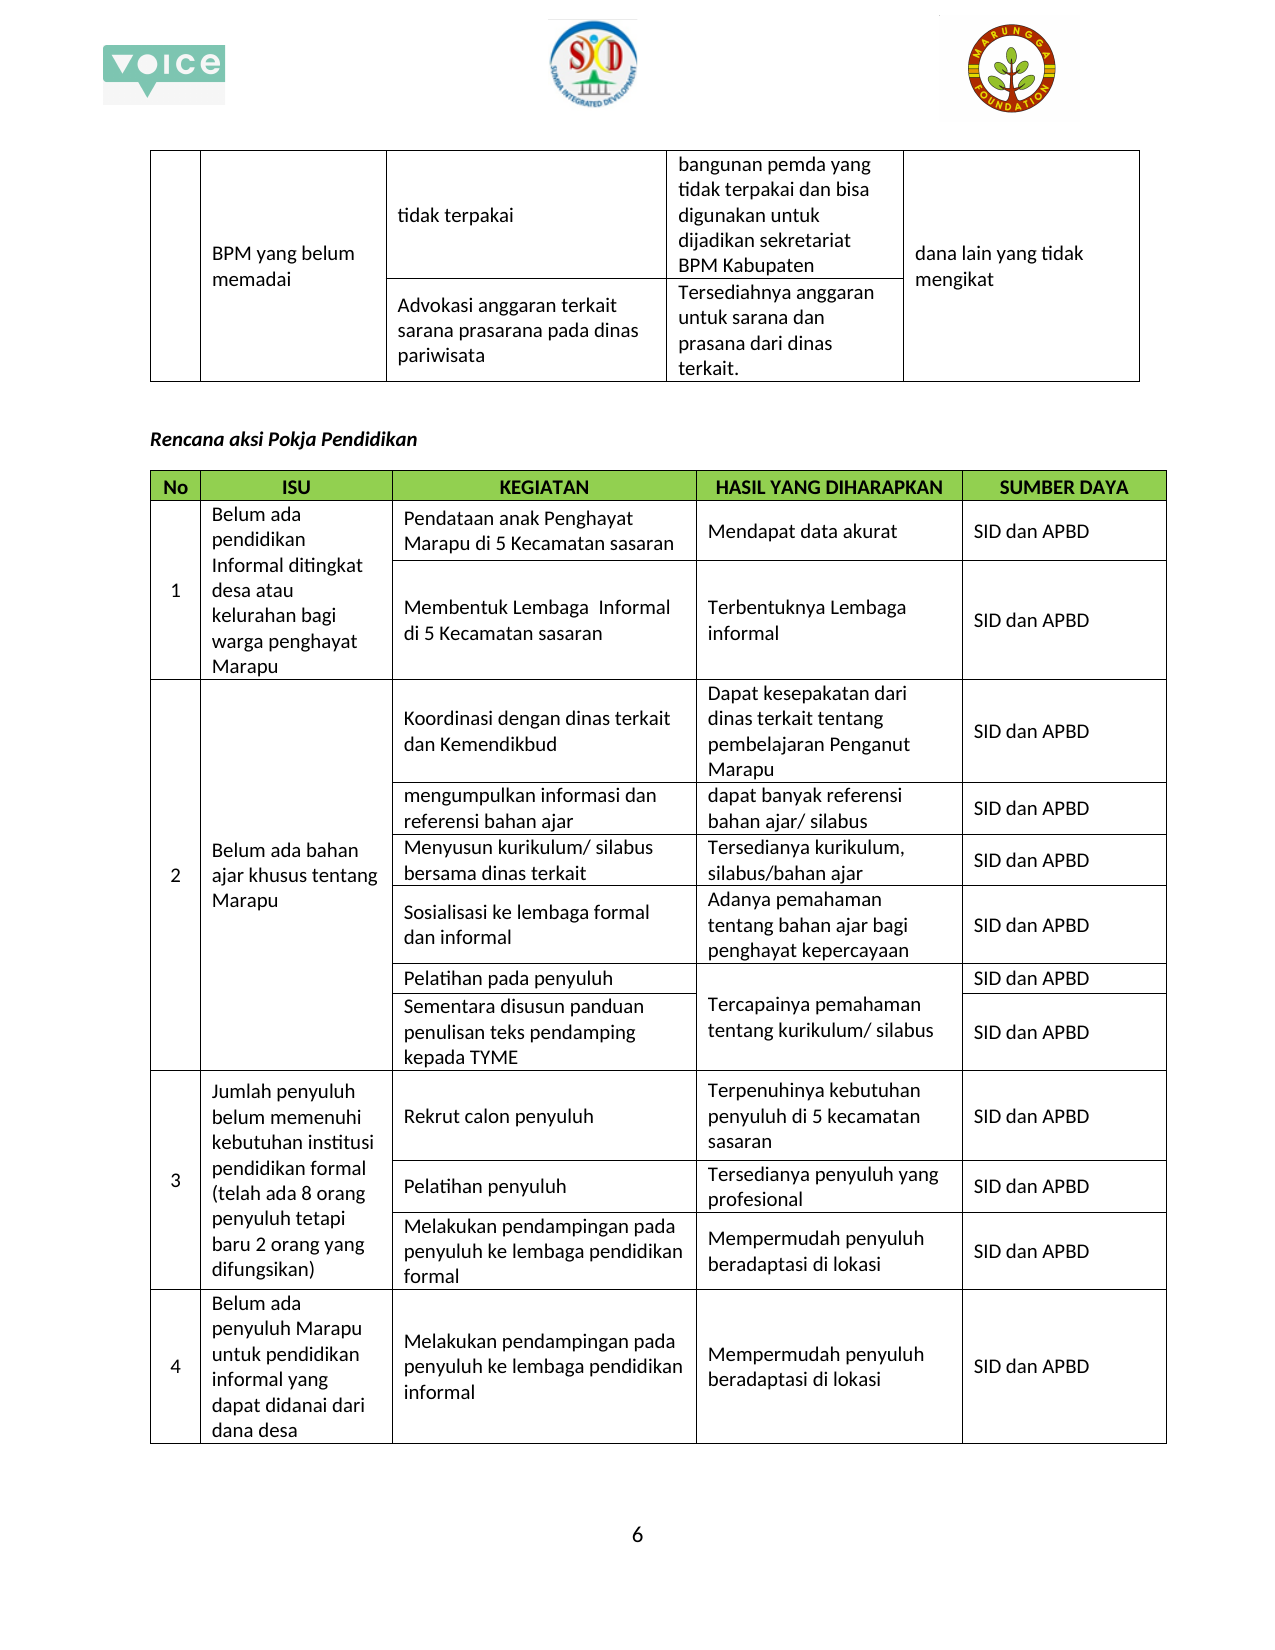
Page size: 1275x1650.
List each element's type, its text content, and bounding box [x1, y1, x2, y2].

table_cell SID dan APBD [963, 994, 1166, 1070]
table_cell Koordinasi dengan dinas terkait dan Kemendikbud [393, 680, 696, 782]
table_header KEGIATAN [393, 471, 696, 500]
table_cell Mempermudah penyuluh beradaptasi di lokasi [697, 1290, 962, 1443]
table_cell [904, 151, 1139, 381]
table_cell Mendapat data akurat [697, 501, 962, 560]
table_cell Tersediahnya anggaran untuk sarana dan prasana dari dinas terkait. [667, 279, 903, 381]
table_header SUMBER DAYA [963, 471, 1166, 500]
table_header HASIL YANG DIHARAPKAN [697, 471, 962, 500]
table_cell SID dan APBD [963, 964, 1166, 993]
table_cell Membentuk Lembaga Informal di 5 Kecamatan sasaran [393, 561, 696, 679]
table_cell mengumpulkan informasi dan referensi bahan ajar [393, 783, 696, 833]
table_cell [387, 151, 666, 278]
table_cell Dapat kesepakatan dari dinas terkait tentang pembelajaran Penganut Marapu [697, 680, 962, 782]
table_cell Menyusun kurikulum/ silabus bersama dinas terkait [393, 835, 696, 885]
table_cell Melakukan pendampingan pada penyuluh ke lembaga pendidikan formal [393, 1213, 696, 1289]
table_cell SID dan APBD [963, 1290, 1166, 1443]
table_cell Jumlah penyuluh belum memenuhi kebutuhan institusi pendidikan formal (telah ada 8 orang penyuluh tetapi baru 2 orang yang difungsikan) [201, 1071, 392, 1289]
picture [939, 15, 1080, 122]
table_cell Advokasi anggaran terkait sarana prasarana pada dinas pariwisata [387, 279, 666, 381]
text Rencana aksi Pokja Pendidikan [150, 426, 1125, 451]
table_cell 3 [151, 1071, 200, 1289]
table_cell Sementara disusun panduan penulisan teks pendamping kepada TYME [393, 994, 696, 1070]
table_cell 7 [151, 151, 200, 381]
picture [103, 45, 226, 105]
table_cell Terbentuknya Lembaga informal [697, 561, 962, 679]
table_header ISU [201, 471, 392, 500]
table_cell SID dan APBD [963, 680, 1166, 782]
table_cell Terpenuhinya kebutuhan penyuluh di 5 kecamatan sasaran [697, 1071, 962, 1160]
table_cell 4 [151, 1290, 200, 1443]
table_cell Tercapainya pemahaman tentang kurikulum/ silabus [697, 964, 962, 1070]
table_cell SID dan APBD [963, 561, 1166, 679]
table_cell Belum ada penyuluh Marapu untuk pendidikan informal yang dapat didanai dari dana desa [201, 1290, 392, 1443]
table_cell Belum ada pendidikan Informal ditingkat desa atau kelurahan bagi warga penghayat Marapu [201, 501, 392, 679]
table_cell Mempermudah penyuluh beradaptasi di lokasi [697, 1213, 962, 1289]
table_cell Rekrut calon penyuluh [393, 1071, 696, 1160]
table_cell Pelatihan pada penyuluh [393, 964, 696, 993]
table_cell Melakukan pendampingan pada penyuluh ke lembaga pendidikan informal [393, 1290, 696, 1443]
table_cell dapat banyak referensi bahan ajar/ silabus [697, 783, 962, 833]
table_cell SID dan APBD [963, 501, 1166, 560]
table_cell Tersedianya penyuluh yang profesional [697, 1161, 962, 1212]
table_cell SID dan APBD [963, 1213, 1166, 1289]
table_cell SID dan APBD [963, 886, 1166, 963]
table_cell Pelatihan penyuluh [393, 1161, 696, 1212]
picture [546, 18, 637, 109]
table_cell 1 [151, 501, 200, 679]
table_cell SID dan APBD [963, 1161, 1166, 1212]
table_cell Belum ada bahan ajar khusus tentang Marapu [201, 680, 392, 1070]
table_cell Tersedianya kurikulum, silabus/bahan ajar [697, 835, 962, 885]
table_cell Pendataan anak Penghayat Marapu di 5 Kecamatan sasaran [393, 501, 696, 560]
table_cell SID dan APBD [963, 835, 1166, 885]
table_cell SID dan APBD [963, 1071, 1166, 1160]
table_cell 2 [151, 680, 200, 1070]
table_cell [201, 151, 386, 381]
table_header No [151, 471, 200, 500]
table_cell Sosialisasi ke lembaga formal dan informal [393, 886, 696, 963]
table_cell SID dan APBD [963, 783, 1166, 833]
table_cell Adanya pemahaman tentang bahan ajar bagi penghayat kepercayaan [697, 886, 962, 963]
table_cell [667, 151, 903, 278]
